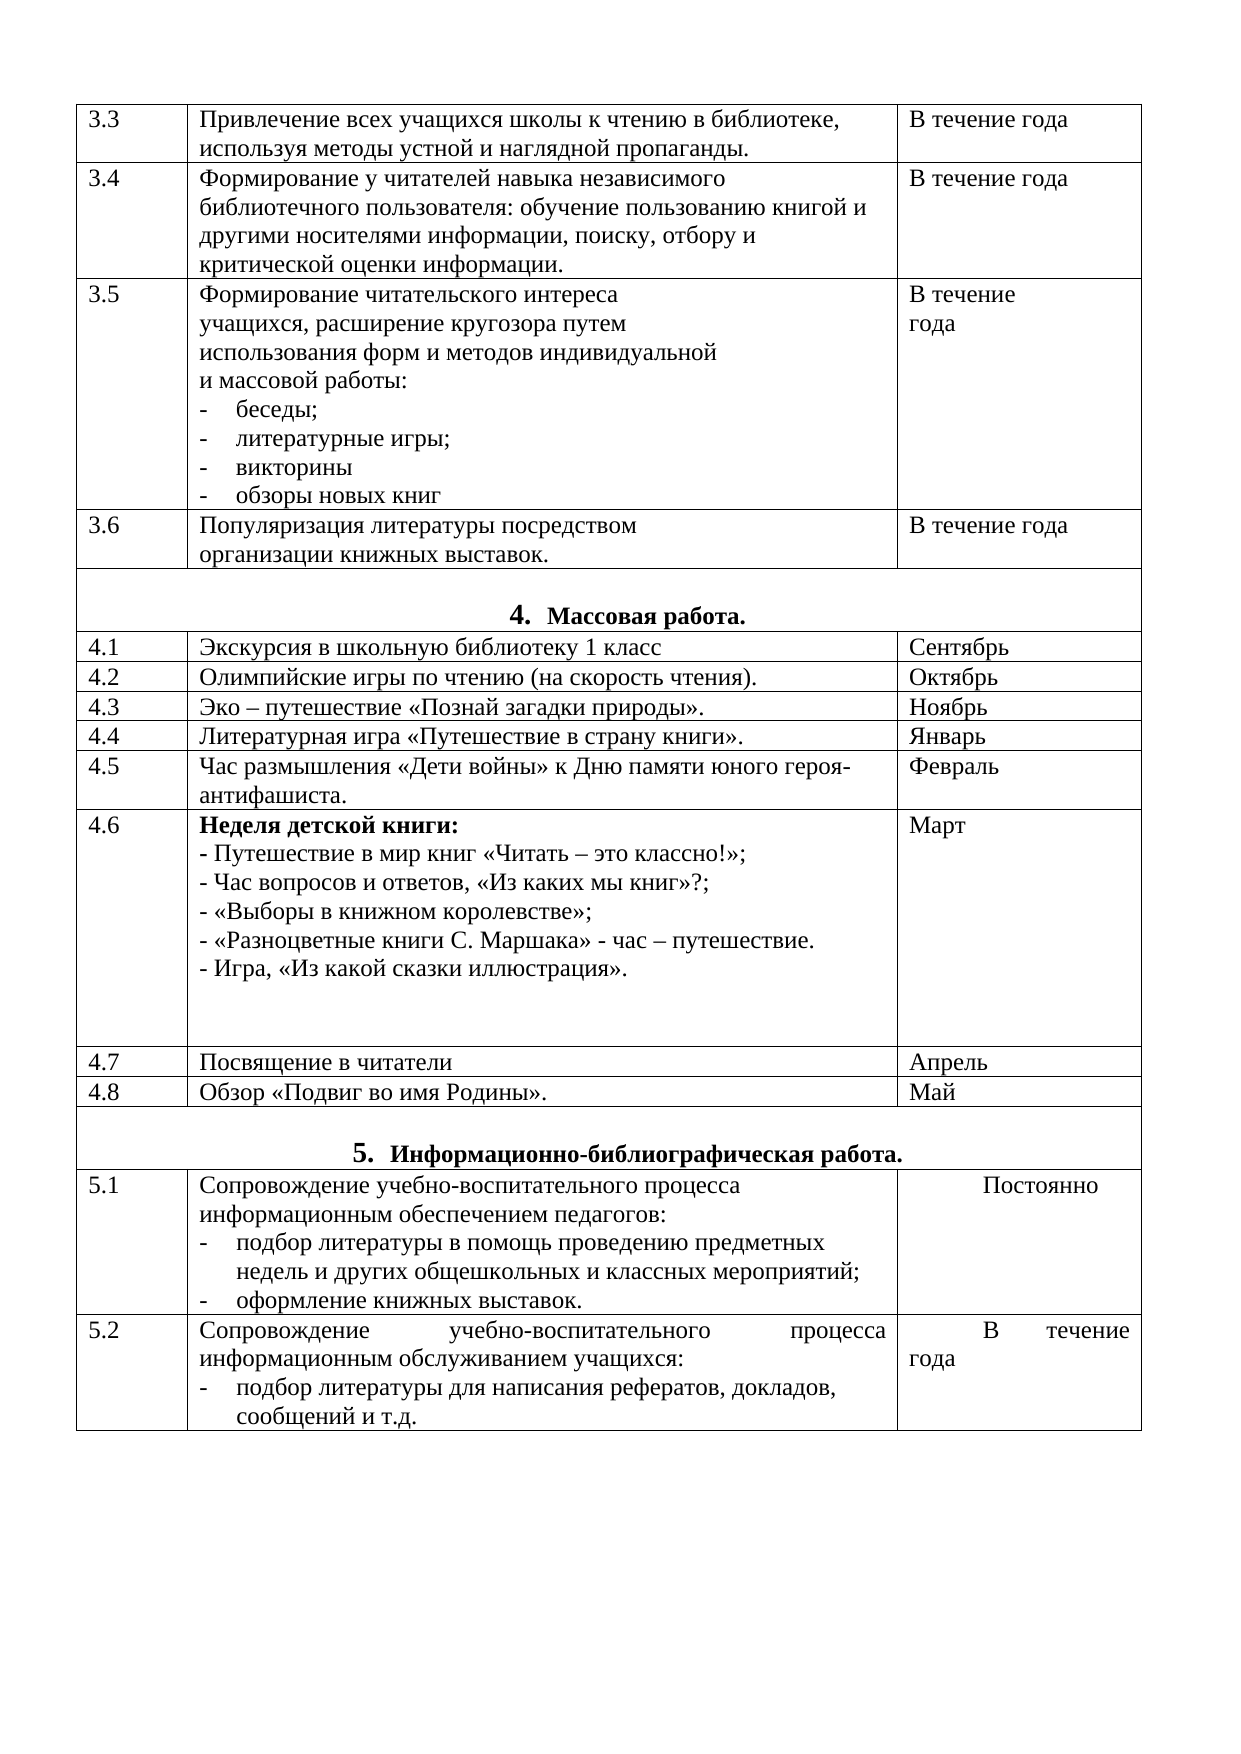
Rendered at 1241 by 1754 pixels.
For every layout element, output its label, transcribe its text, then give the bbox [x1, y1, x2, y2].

table_cell Экскурсия в школьную библиотеку 1 класс [188, 632, 897, 661]
table_cell Февраль [898, 751, 1141, 809]
table_cell Эко – путешествие «Познай загадки природы». [188, 692, 897, 720]
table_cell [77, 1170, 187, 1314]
table_cell 4.1 [77, 632, 187, 661]
table_cell В течение года [898, 163, 1141, 278]
table_cell Олимпийские игры по чтению (на скорость чтения). [188, 662, 897, 691]
table_cell Час размышления «Дети войны» к Дню памяти юного героя-антифашиста. [188, 751, 897, 809]
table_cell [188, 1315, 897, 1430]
table_cell Привлечение всех учащихся школы к чтению в библиотеке, используя методы устной и наглядной пропаганды. [188, 105, 897, 162]
table_cell Массовая работа. [77, 569, 1141, 631]
table_cell 4.5 [77, 751, 187, 809]
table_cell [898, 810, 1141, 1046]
table_cell 3.3 [77, 105, 187, 162]
table_cell В течение года [898, 279, 1141, 509]
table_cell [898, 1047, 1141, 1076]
table_cell Январь [898, 721, 1141, 750]
table_cell Неделя детской книги: - Путешествие в мир книг «Читать – это классно!»; - Час вопросов и ответов, «Из каких мы книг»?; - «Выборы в книжном королевстве»; - «Разноцветные книги С. Маршака» - час – путешествие. - Игра, «Из какой сказки иллюстрация». [188, 810, 897, 1046]
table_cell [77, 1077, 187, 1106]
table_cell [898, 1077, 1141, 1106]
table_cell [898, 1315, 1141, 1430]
table_cell Формирование у читателей навыка независимого библиотечного пользователя: обучение пользованию книгой и другими носителями информации, поиску, отбору и критической оценки информации. [188, 163, 897, 278]
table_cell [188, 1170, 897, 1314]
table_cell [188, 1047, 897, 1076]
table_cell 4.4 [77, 721, 187, 750]
table_cell Ноябрь [898, 692, 1141, 720]
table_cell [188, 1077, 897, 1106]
table_cell 4.6 [77, 810, 187, 1046]
table_cell В течение года [898, 510, 1141, 568]
table_cell Сентябрь [898, 632, 1141, 661]
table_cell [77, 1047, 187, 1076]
table_cell 3.5 [77, 279, 187, 509]
table_cell 3.4 [77, 163, 187, 278]
table_cell 4.2 [77, 662, 187, 691]
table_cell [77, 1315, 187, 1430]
table_cell Октябрь [898, 662, 1141, 691]
table_cell Популяризация литературы посредством организации книжных выставок. [188, 510, 897, 568]
table_cell 3.6 [77, 510, 187, 568]
table_cell В течение года [898, 105, 1141, 162]
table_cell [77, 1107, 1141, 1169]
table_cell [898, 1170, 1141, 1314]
table_cell Формирование читательского интереса учащихся, расширение кругозора путем использования форм и методов индивидуальной и массовой работы: беседы; литературные игры; викторины обзоры новых книг [188, 279, 897, 509]
table_cell 4.3 [77, 692, 187, 720]
table_cell Литературная игра «Путешествие в страну книги». [188, 721, 897, 750]
